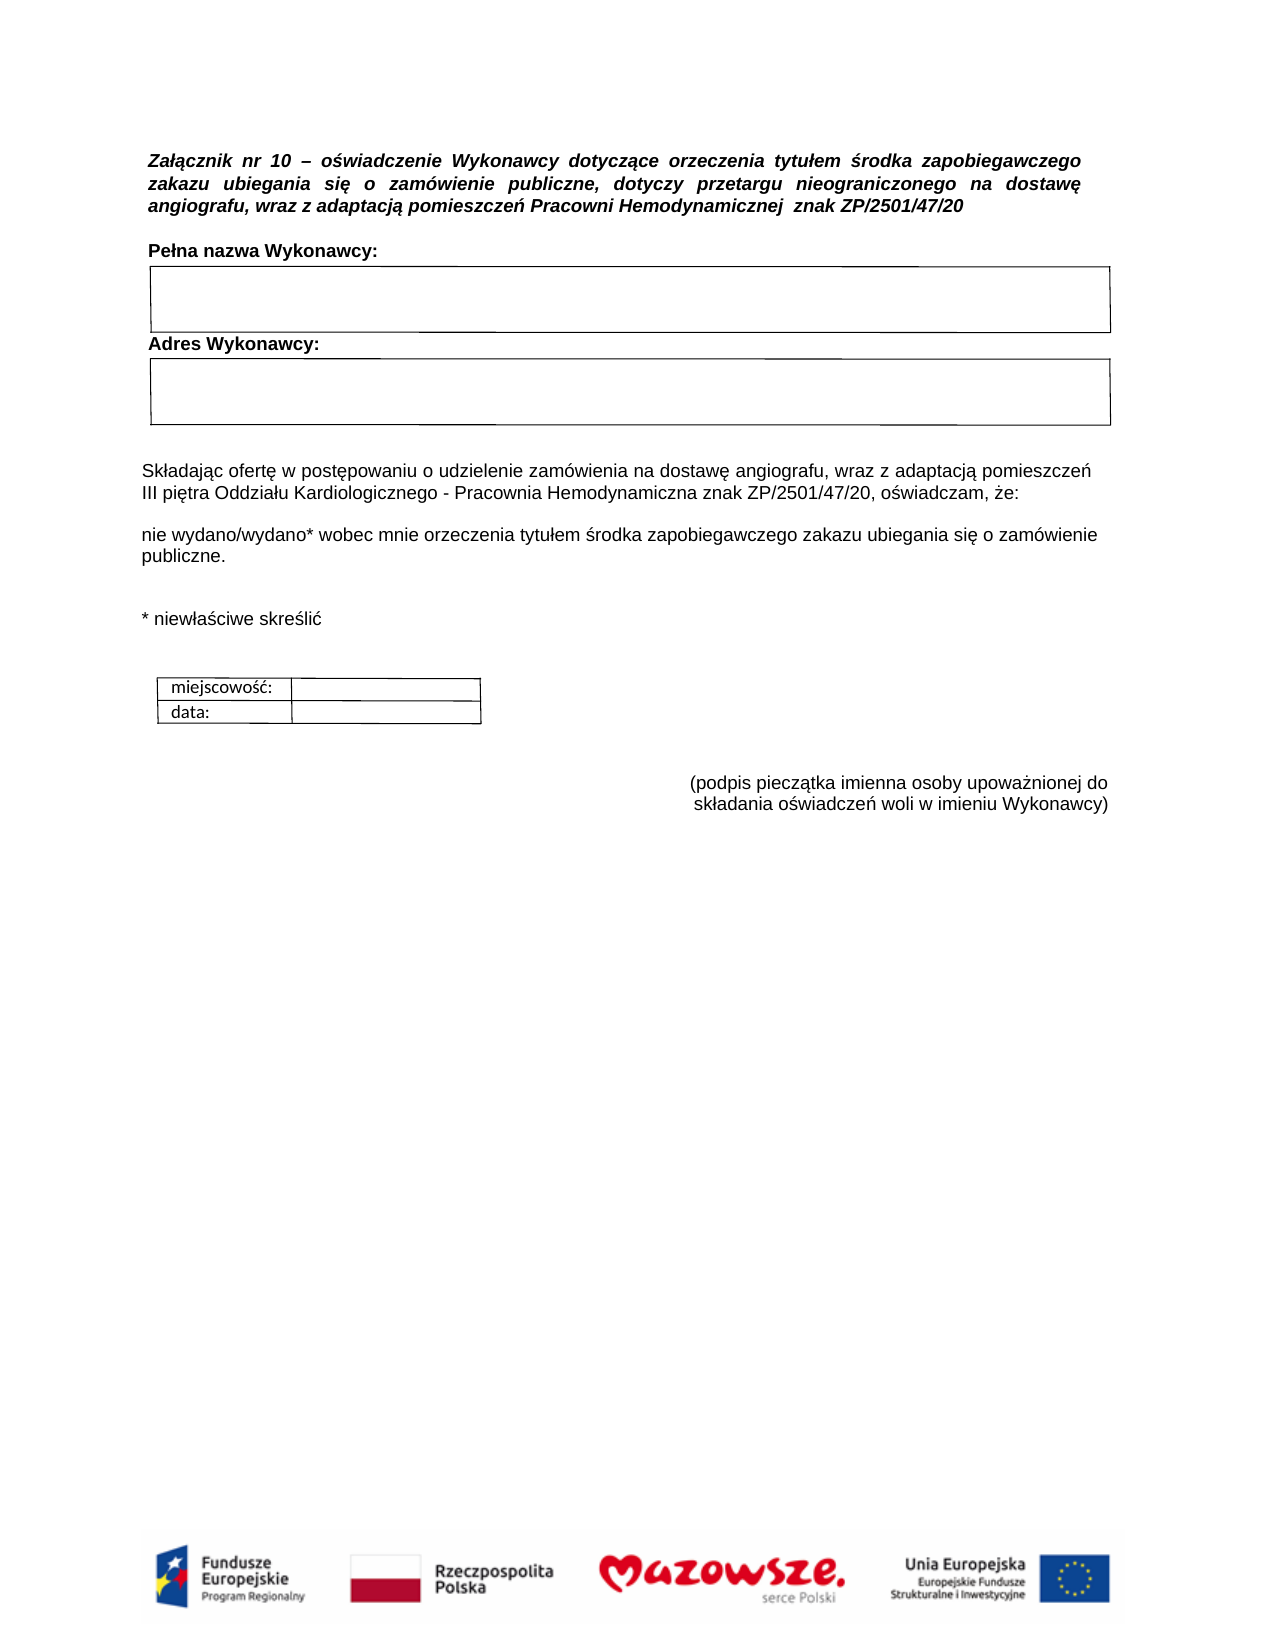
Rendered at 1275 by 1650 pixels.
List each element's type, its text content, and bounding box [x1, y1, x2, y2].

text Załącznik nr 10 – oświadczenie Wykonawcy dotyczące orzeczenia tytułem środka zapobiegawczego zakazu ubiegania się o zamówienie publiczne, dotyczy przetargu nieograniczonego na dostawę angiografu, wraz z adaptacją pomieszczeń Pracowni Hemodynamicznej znak ZP/2501/47/20 [148, 150, 1082, 217]
text Adres Wykonawcy: [148, 333, 1125, 354]
picture [141, 1529, 1125, 1624]
text miejscowość: [171, 675, 1125, 698]
text Składając ofertę w postępowaniu o udzielenie zamówienia na dostawę angiografu, wraz z adaptacją pomieszczeń III piętra Oddziału Kardiologicznego - Pracownia Hemodynamiczna znak ZP/2501/47/20, oświadczam, że: [142, 460, 1093, 504]
text nie wydano/wydano* wobec mnie orzeczenia tytułem środka zapobiegawczego zakazu ubiegania się o zamówienie publiczne. [141, 525, 1125, 567]
text (podpis pieczątka imienna osoby upoważnionej do [689, 772, 1125, 793]
text składania oświadczeń woli w imieniu Wykonawcy) [694, 793, 1125, 815]
text * niewłaściwe skreślić [141, 608, 1125, 629]
text data: [171, 700, 1125, 723]
text Pełna nazwa Wykonawcy: [148, 239, 1125, 261]
